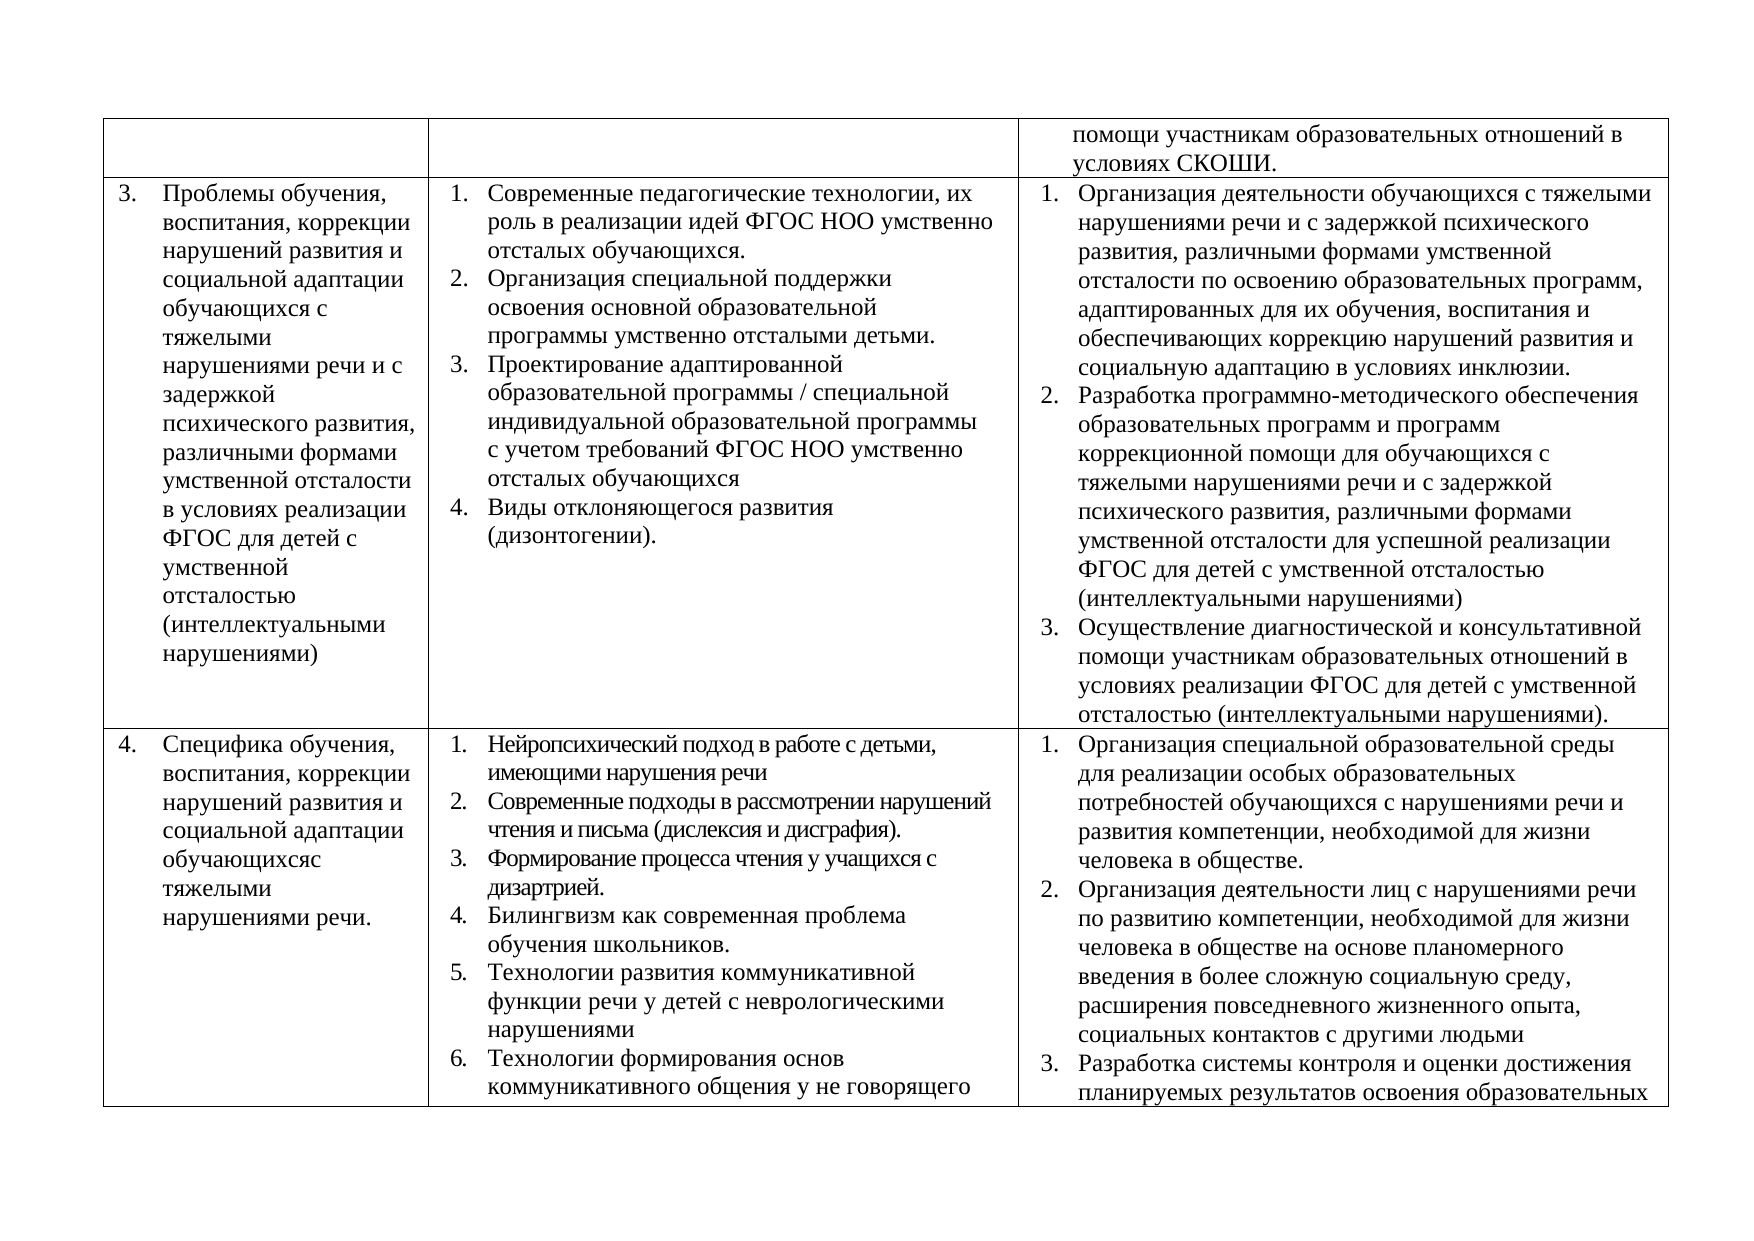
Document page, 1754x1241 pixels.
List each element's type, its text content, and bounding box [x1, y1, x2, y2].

table_cell Проблемы обучения, воспитания, коррекции нарушений развития и социальной адаптации обучающихся с тяжелыми нарушениями речи и с задержкой психического развития, различными формами умственной отсталости в условиях реализации ФГОС для детей с умственной отсталостью (интеллектуальными нарушениями) [104, 178, 428, 728]
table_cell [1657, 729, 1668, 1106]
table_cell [429, 729, 1018, 1106]
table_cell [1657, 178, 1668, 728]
table_cell Современные педагогические технологии, их роль в реализации идей ФГОС НОО умственно отсталых обучающихся. Организация специальной поддержки освоения основной образовательной программы умственно отсталыми детьми. Проектирование адаптированной образовательной программы / специальной индивидуальной образовательной программы с учетом требований ФГОС НОО умственно отсталых обучающихся Виды отклоняющегося развития (дизонтогении). [429, 178, 1018, 728]
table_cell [104, 729, 428, 1106]
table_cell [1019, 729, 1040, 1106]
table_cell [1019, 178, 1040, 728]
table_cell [429, 119, 1018, 177]
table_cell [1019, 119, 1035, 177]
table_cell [104, 119, 428, 177]
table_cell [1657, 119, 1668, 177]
